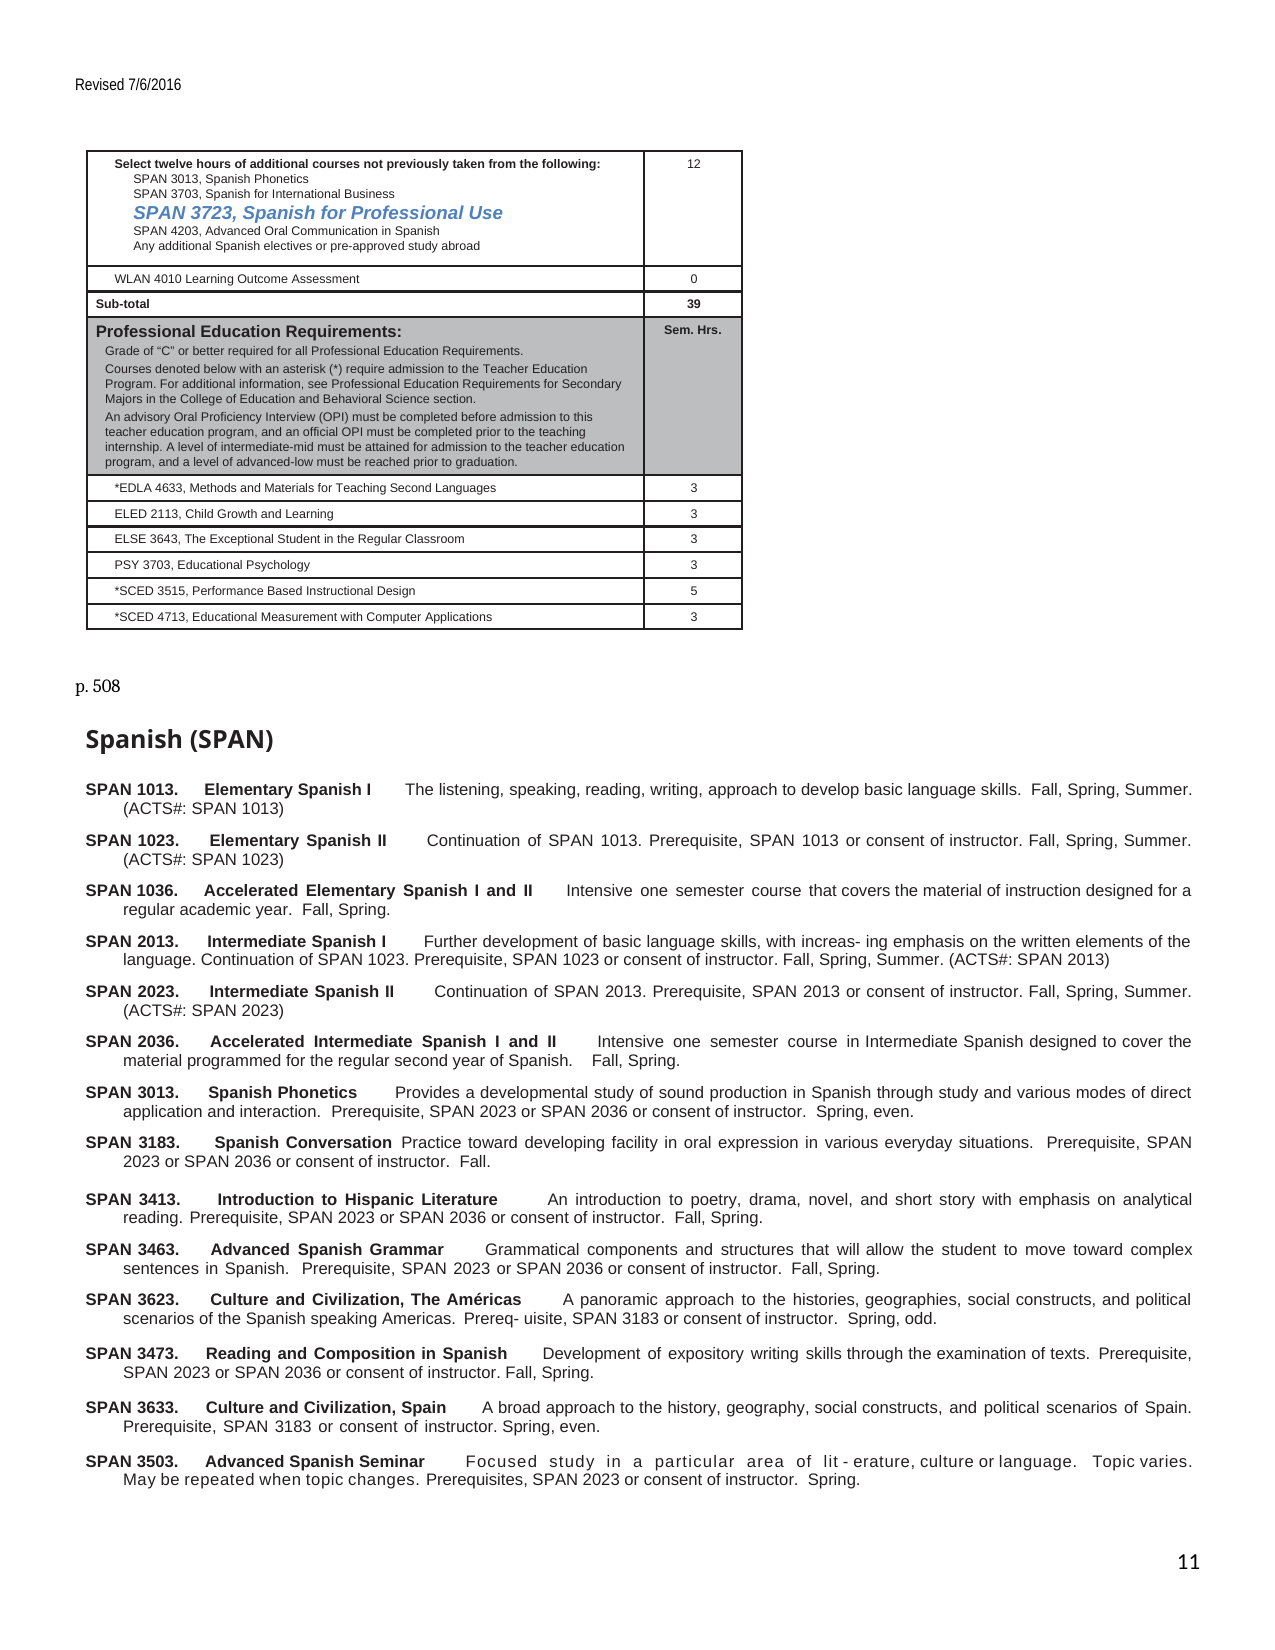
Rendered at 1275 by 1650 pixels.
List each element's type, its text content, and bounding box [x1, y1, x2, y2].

table_cell 5 [645, 579, 741, 602]
table_cell *EDLA 4633, Methods and Materials for Teaching Second Languages [88, 476, 643, 499]
table_cell 3 [645, 553, 741, 577]
text SPAN 2023. Intermediate Spanish II Continuation of SPAN 2013. Prerequisite, SPAN 2013 or consent of instructor. Fall, Spring, Summer. (ACTS#: SPAN 2023) [85, 982, 1192, 1020]
text SPAN 3623. Culture and Civilization, The Américas A panoramic approach to the histories, geographies, social constructs, and political scenarios of the Spanish speaking Americas. Prereq- uisite, SPAN 3183 or consent of instructor. Spring, odd. [85, 1291, 1192, 1328]
text SPAN 3473. Reading and Composition in Spanish Development of expository writing skills through the examination of texts. Prerequisite, SPAN 2023 or SPAN 2036 or consent of instructor. Fall, Spring. [85, 1344, 1192, 1382]
text SPAN 3183. Spanish Conversation Practice toward developing facility in oral expression in various everyday situations. Prerequisite, SPAN 2023 or SPAN 2036 or consent of instructor. Fall. [85, 1134, 1192, 1171]
table_cell *SCED 3515, Performance Based Instructional Design [88, 579, 643, 602]
table_cell *SCED 4713, Educational Measurement with Computer Applications [88, 605, 643, 628]
table_cell ELED 2113, Child Growth and Learning [88, 502, 643, 525]
table_cell PSY 3703, Educational Psychology [88, 553, 643, 577]
table_cell 3 [645, 476, 741, 499]
table_cell 3 [645, 502, 741, 525]
text SPAN 2036. Accelerated Intermediate Spanish I and II Intensive one semester course in Intermediate Spanish designed to cover the material programmed for the regular second year of Spanish. Fall, Spring. [85, 1033, 1192, 1070]
text SPAN 1013. Elementary Spanish I The listening, speaking, reading, writing, approach to develop basic language skills. Fall, Spring, Summer. (ACTS#: SPAN 1013) [85, 781, 1192, 818]
table_cell 0 [645, 267, 741, 290]
text SPAN 1023. Elementary Spanish II Continuation of SPAN 1013. Prerequisite, SPAN 1013 or consent of instructor. Fall, Spring, Summer. (ACTS#: SPAN 1023) [85, 831, 1192, 869]
text SPAN 3413. Introduction to Hispanic Literature An introduction to poetry, drama, novel, and short story with emphasis on analytical reading. Prerequisite, SPAN 2023 or SPAN 2036 or consent of instructor. Fall, Spring. [85, 1190, 1192, 1227]
table_cell ELSE 3643, The Exceptional Student in the Regular Classroom [88, 528, 643, 551]
table_cell Sem. Hrs. [645, 318, 741, 474]
table_cell 12 [645, 152, 741, 264]
table_cell Professional Education Requirements: Grade of “C” or better required for all Professional Education Requirements. Courses denoted below with an asterisk (*) require admission to the Teacher Education Program. For additional information, see Professional Education Requirements for Secondary Majors in the College of Education and Behavioral Science section. An advisory Oral Proficiency Interview (OPI) must be completed before admission to this teacher education program, and an official OPI must be completed prior to the teaching internship. A level of intermediate-mid must be attained for admission to the teacher education program, and a level of advanced-low must be reached prior to graduation. [88, 318, 643, 474]
text Spanish (SPAN) [85, 722, 1202, 756]
table_cell 3 [645, 528, 741, 551]
text SPAN 3013. Spanish Phonetics Provides a developmental study of sound production in Spanish through study and various modes of direct application and interaction. Prerequisite, SPAN 2023 or SPAN 2036 or consent of instructor. Spring, even. [85, 1083, 1192, 1121]
text p. 508 [75, 676, 1200, 697]
text SPAN 2013. Intermediate Spanish I Further development of basic language skills, with increas- ing emphasis on the written elements of the language. Continuation of SPAN 1023. Prerequisite, SPAN 1023 or consent of instructor. Fall, Spring, Summer. (ACTS#: SPAN 2013) [85, 932, 1192, 969]
table_cell WLAN 4010 Learning Outcome Assessment [88, 267, 643, 290]
text SPAN 3503. Advanced Spanish Seminar Focused study in a particular area of lit - erature, culture or language. Topic varies. May be repeated when topic changes. Prerequisites, SPAN 2023 or consent of instructor. Spring. [85, 1452, 1193, 1489]
table_cell Select twelve hours of additional courses not previously taken from the following: SPAN 3013, Spanish Phonetics SPAN 3703, Spanish for International Business SPAN 3723, Spanish for Professional Use SPAN 4203, Advanced Oral Communication in Spanish Any additional Spanish electives or pre-approved study abroad [88, 152, 643, 264]
table_cell 3 [645, 605, 741, 628]
table_cell 39 [645, 293, 741, 316]
text SPAN 3633. Culture and Civilization, Spain A broad approach to the history, geography, social constructs, and political scenarios of Spain. Prerequisite, SPAN 3183 or consent of instructor. Spring, even. [85, 1398, 1192, 1436]
text SPAN 1036. Accelerated Elementary Spanish I and II Intensive one semester course that covers the material of instruction designed for a regular academic year. Fall, Spring. [85, 882, 1192, 919]
text SPAN 3463. Advanced Spanish Grammar Grammatical components and structures that will allow the student to move toward complex sentences in Spanish. Prerequisite, SPAN 2023 or SPAN 2036 or consent of instructor. Fall, Spring. [85, 1240, 1192, 1278]
table_cell Sub-total [88, 293, 643, 316]
